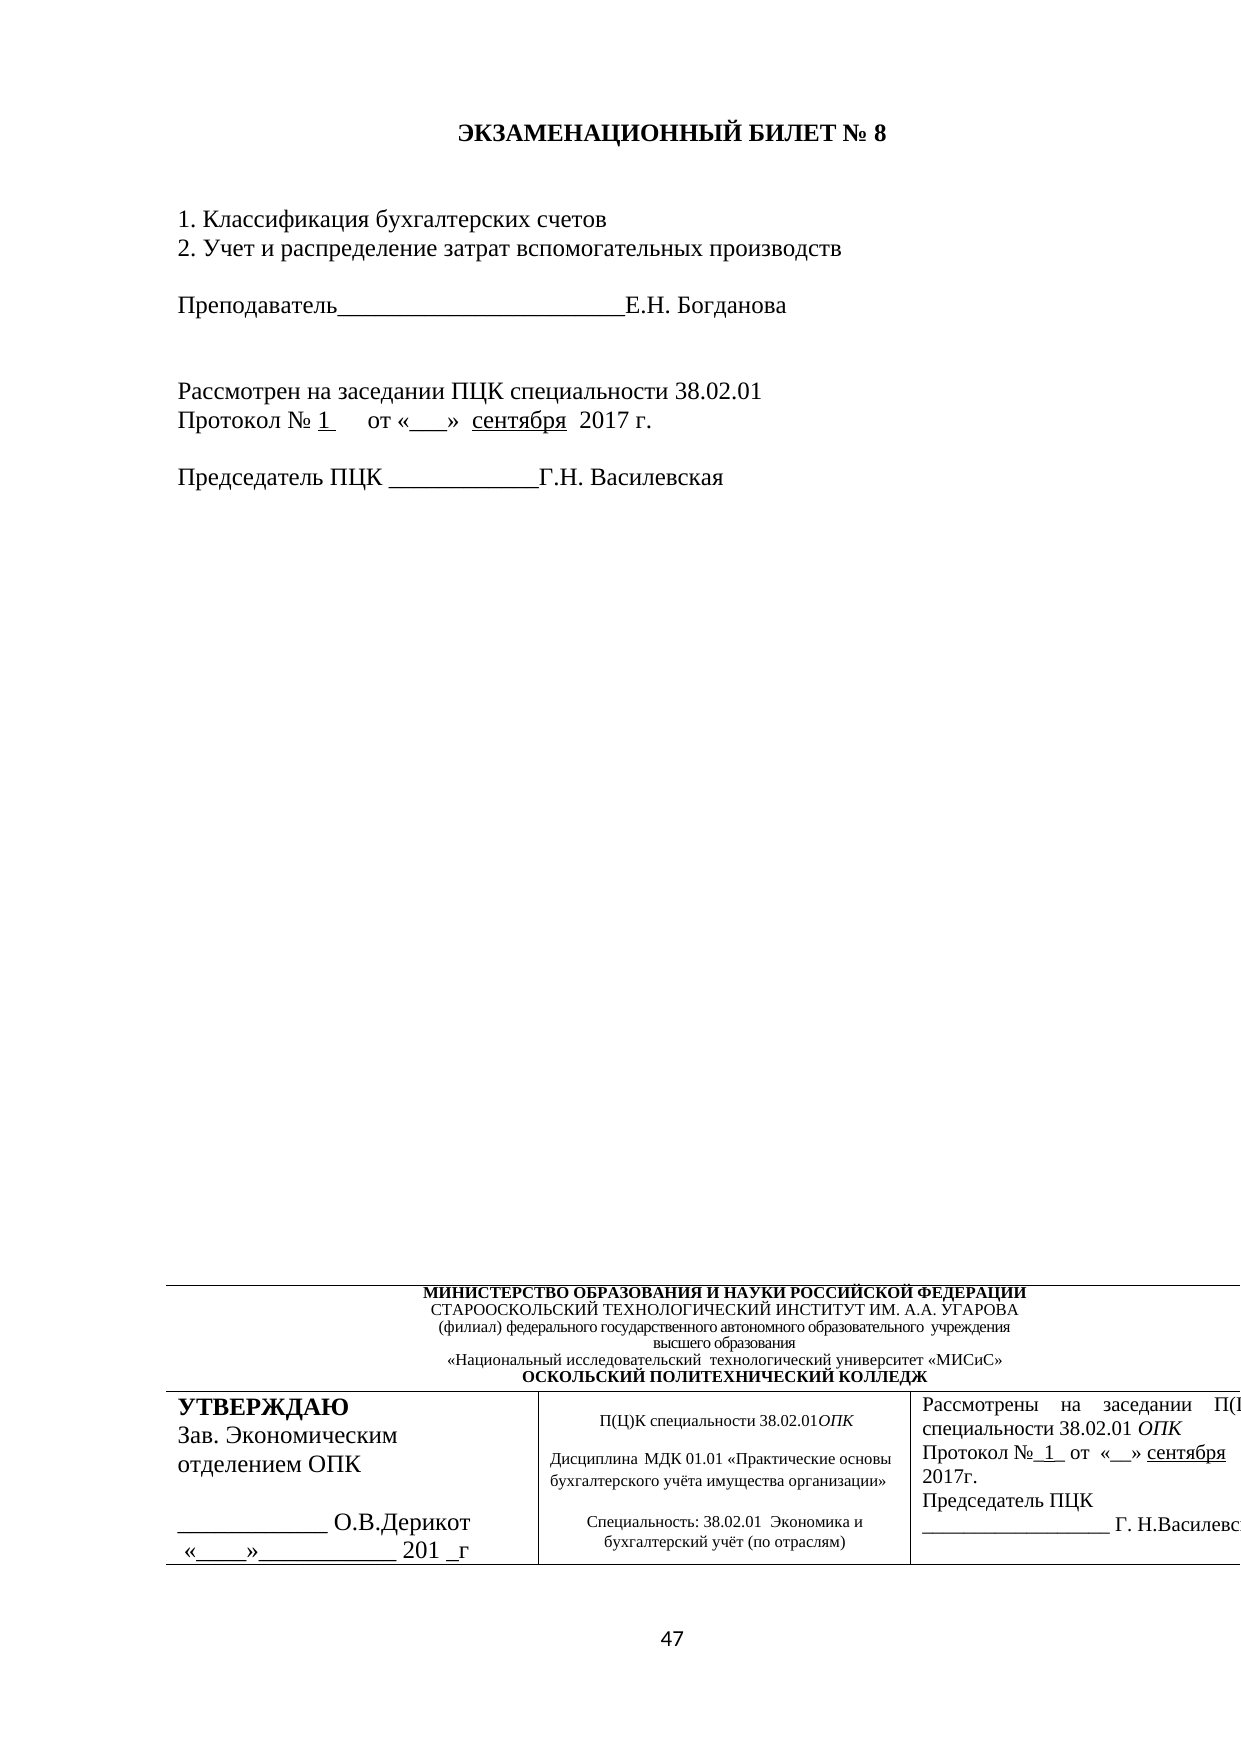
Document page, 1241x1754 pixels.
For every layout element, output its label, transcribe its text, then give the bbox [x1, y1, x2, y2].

text Рассмотрен на заседании ПЦК специальности 38.02.01 [177, 376, 1167, 405]
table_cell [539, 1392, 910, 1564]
text Преподаватель_______________________Е.Н. Богданова [177, 291, 1167, 319]
text ЭКЗАМЕНАЦИОННЫЙ БИЛЕТ № 8 [177, 118, 1167, 147]
text 2. Учет и распределение затрат вспомогательных производств [177, 233, 1167, 262]
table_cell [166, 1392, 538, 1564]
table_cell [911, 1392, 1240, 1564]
text Протокол № 1 от «___» сентября 2017 г. [177, 405, 1167, 434]
text Председатель ПЦК ____________Г.Н. Василевская [177, 462, 1167, 491]
text 1. Классификация бухгалтерских счетов [177, 204, 1167, 233]
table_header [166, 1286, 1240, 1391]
